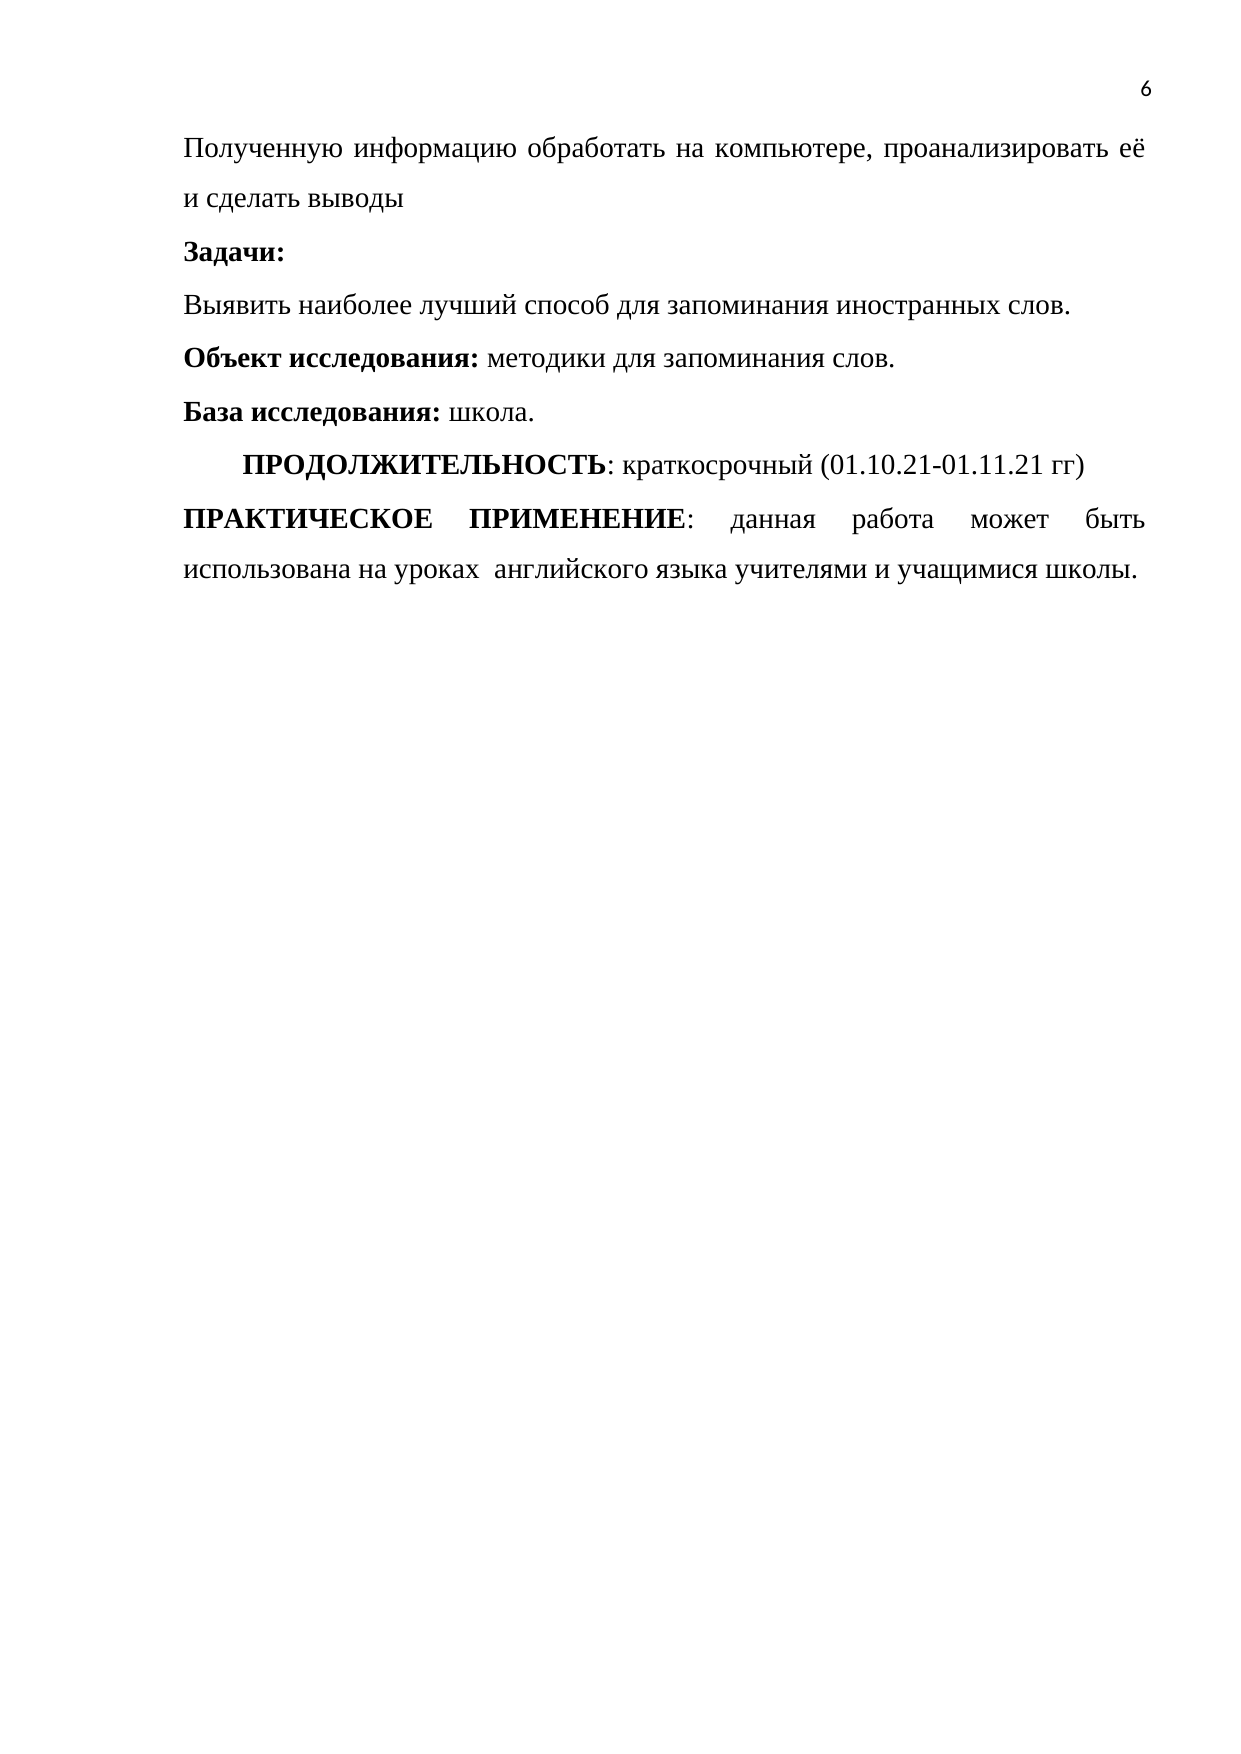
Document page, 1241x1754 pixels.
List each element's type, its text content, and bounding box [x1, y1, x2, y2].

text Задачи: [183, 234, 1146, 267]
text Выявить наиболее лучший способ для запоминания иностранных слов. [183, 287, 1146, 321]
text ПРАКТИЧЕСКОЕ ПРИМЕНЕНИЕ: данная работа может быть использована на уроках английского языка учителями и учащимися школы. [183, 501, 1146, 585]
text ПРОДОЛЖИТЕЛЬНОСТЬ: краткосрочный (01.10.21-01.11.21 гг) [183, 447, 1146, 481]
text Полученную информацию обработать на компьютере, проанализировать её и сделать выводы [183, 130, 1146, 214]
text Объект исследования: методики для запоминания слов. [183, 341, 1146, 374]
text База исследования: школа. [183, 394, 1146, 427]
